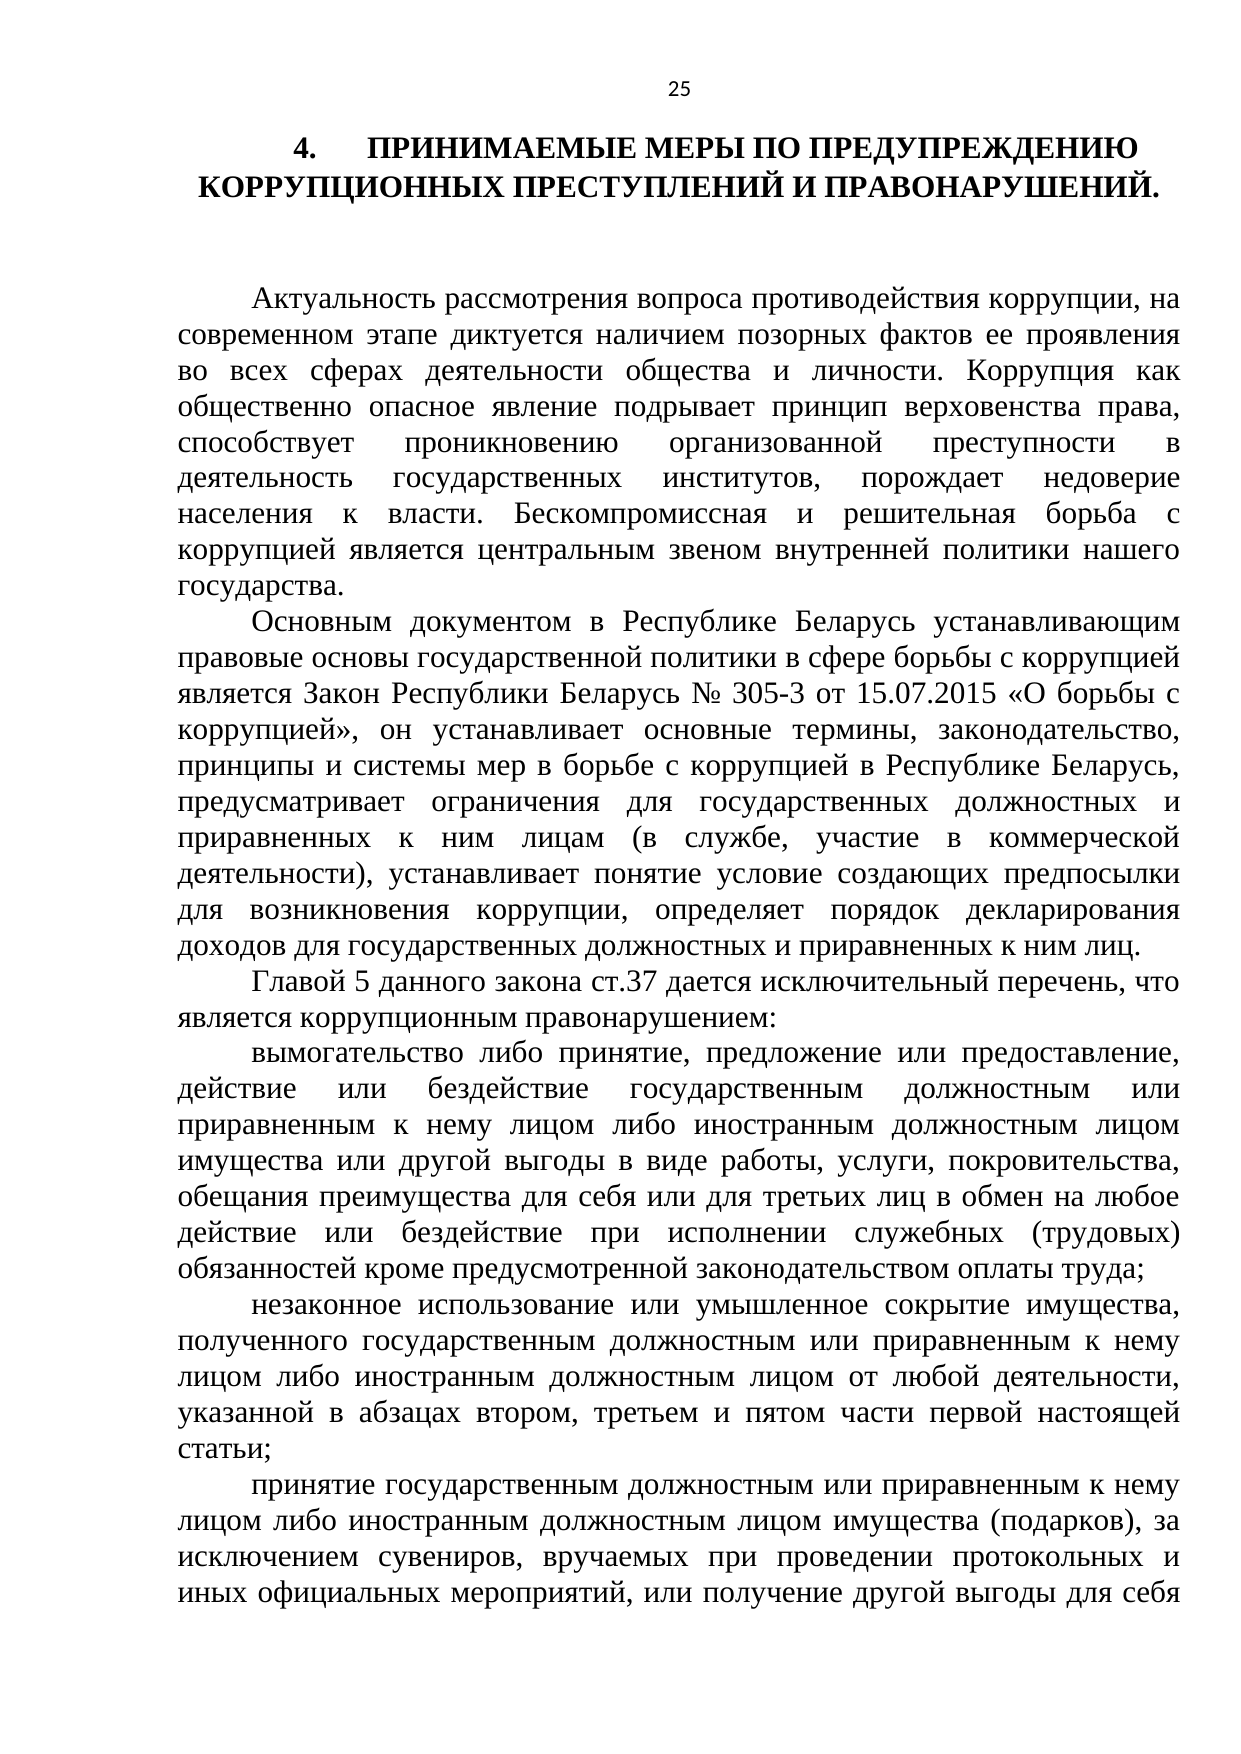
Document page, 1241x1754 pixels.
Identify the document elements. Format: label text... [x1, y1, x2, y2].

list ПРИНИМАЕМЫЕ МЕРЫ ПО ПРЕДУПРЕЖДЕНИЮ КОРРУПЦИОННЫХ ПРЕСТУПЛЕНИЙ И ПРАВОНАРУШЕНИЙ. [177, 130, 1181, 204]
text Основным документом в Республике Беларусь устанавливающим правовые основы государственной политики в сфере борьбы с коррупцией является Закон Республики Беларусь № 305-3 от 15.07.2015 «О борьбы с коррупцией», он устанавливает основные термины, законодательство, принципы и системы мер в борьбе с коррупцией в Республике Беларусь, предусматривает ограничения для государственных должностных и приравненных к ним лицам (в службе, участие в коммерческой деятельности), устанавливает понятие условие создающих предпосылки для возникновения коррупции, определяет порядок декларирования доходов для государственных должностных и приравненных к ним лиц. [177, 602, 1181, 962]
text вымогательство либо принятие, предложение или предоставление, действие или бездействие государственным должностным или приравненным к нему лицом либо иностранным должностным лицом имущества или другой выгоды в виде работы, услуги, покровительства, обещания преимущества для себя или для третьих лиц в обмен на любое действие или бездействие при исполнении служебных (трудовых) обязанностей кроме предусмотренной законодательством оплаты труда; [177, 1034, 1181, 1285]
text Актуальность рассмотрения вопроса противодействия коррупции, на современном этапе диктуется наличием позорных фактов ее проявления во всех сферах деятельности общества и личности. Коррупция как общественно опасное явление подрывает принцип верховенства права, способствует проникновению организованной преступности в деятельность государственных институтов, порождает недоверие населения к власти. Бескомпромиссная и решительная борьба с коррупцией является центральным звеном внутренней политики нашего государства. [177, 279, 1181, 602]
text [177, 1465, 1181, 1609]
text Главой 5 данного закона ст.37 дается исключительный перечень, что является коррупционным правонарушением: [177, 962, 1181, 1034]
text незаконное использование или умышленное сокрытие имущества, полученного государственным должностным или приравненным к нему лицом либо иностранным должностным лицом от любой деятельности, указанной в абзацах втором, третьем и пятом части первой настоящей статьи; [177, 1285, 1181, 1465]
